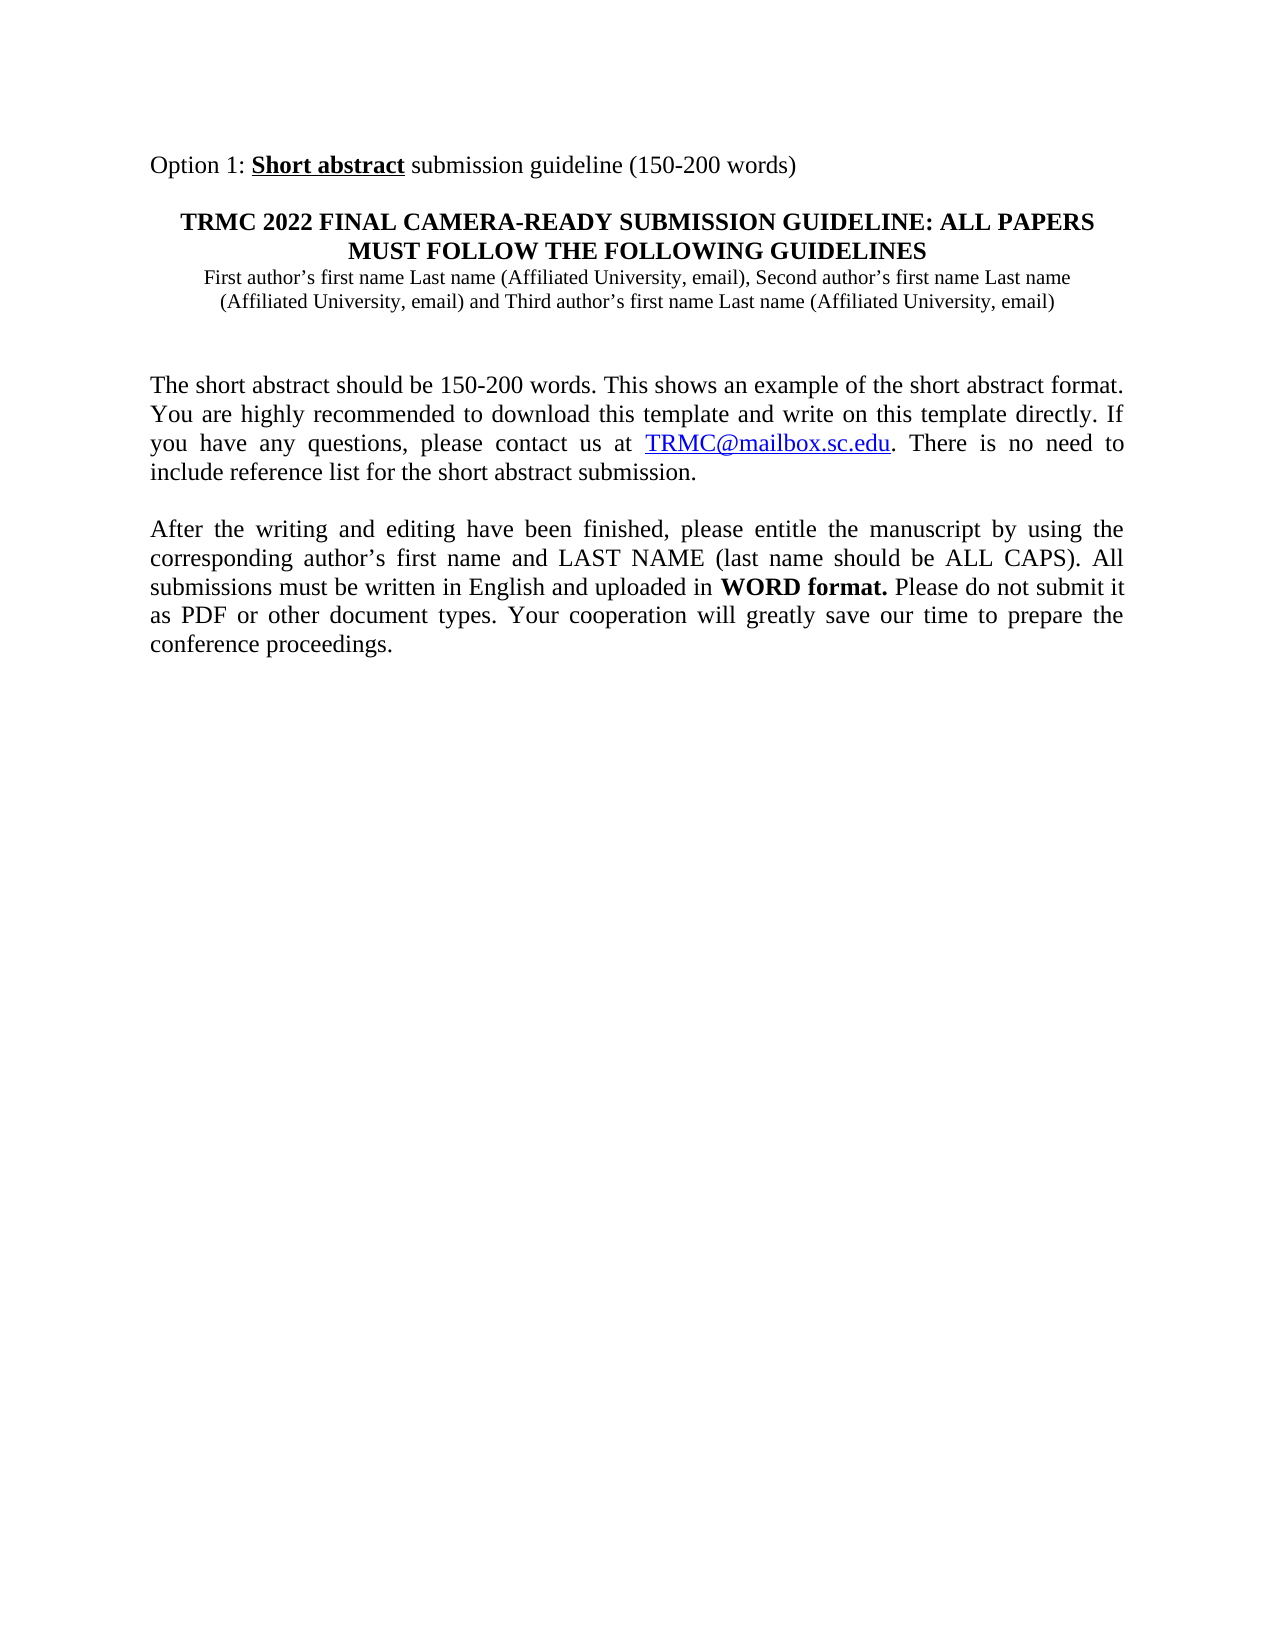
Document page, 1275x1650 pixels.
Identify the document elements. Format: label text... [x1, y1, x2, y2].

text (Affiliated University, email) and Third author’s first name Last name (Affiliated University, email) [150, 289, 1125, 313]
text First author’s first name Last name (Affiliated University, email), Second author’s first name Last name [150, 265, 1125, 289]
text After the writing and editing have been finished, please entitle the manuscript by using the corresponding author’s first name and LAST NAME (last name should be ALL CAPS). All submissions must be written in English and uploaded in WORD format. Please do not submit it as PDF or other document types. Your cooperation will greatly save our time to prepare the conference proceedings. [150, 514, 1125, 658]
text TRMC 2022 FINAL CAMERA-READY SUBMISSION GUIDELINE: ALL PAPERS MUST FOLLOW THE FOLLOWING GUIDELINES [150, 207, 1125, 265]
text Option 1: Short abstract submission guideline (150-200 words) [150, 150, 1125, 179]
text The short abstract should be 150-200 words. This shows an example of the short abstract format. You are highly recommended to download this template and write on this template directly. If you have any questions, please contact us at TRMC@mailbox.sc.edu. There is no need to include reference list for the short abstract submission. [150, 371, 1125, 486]
